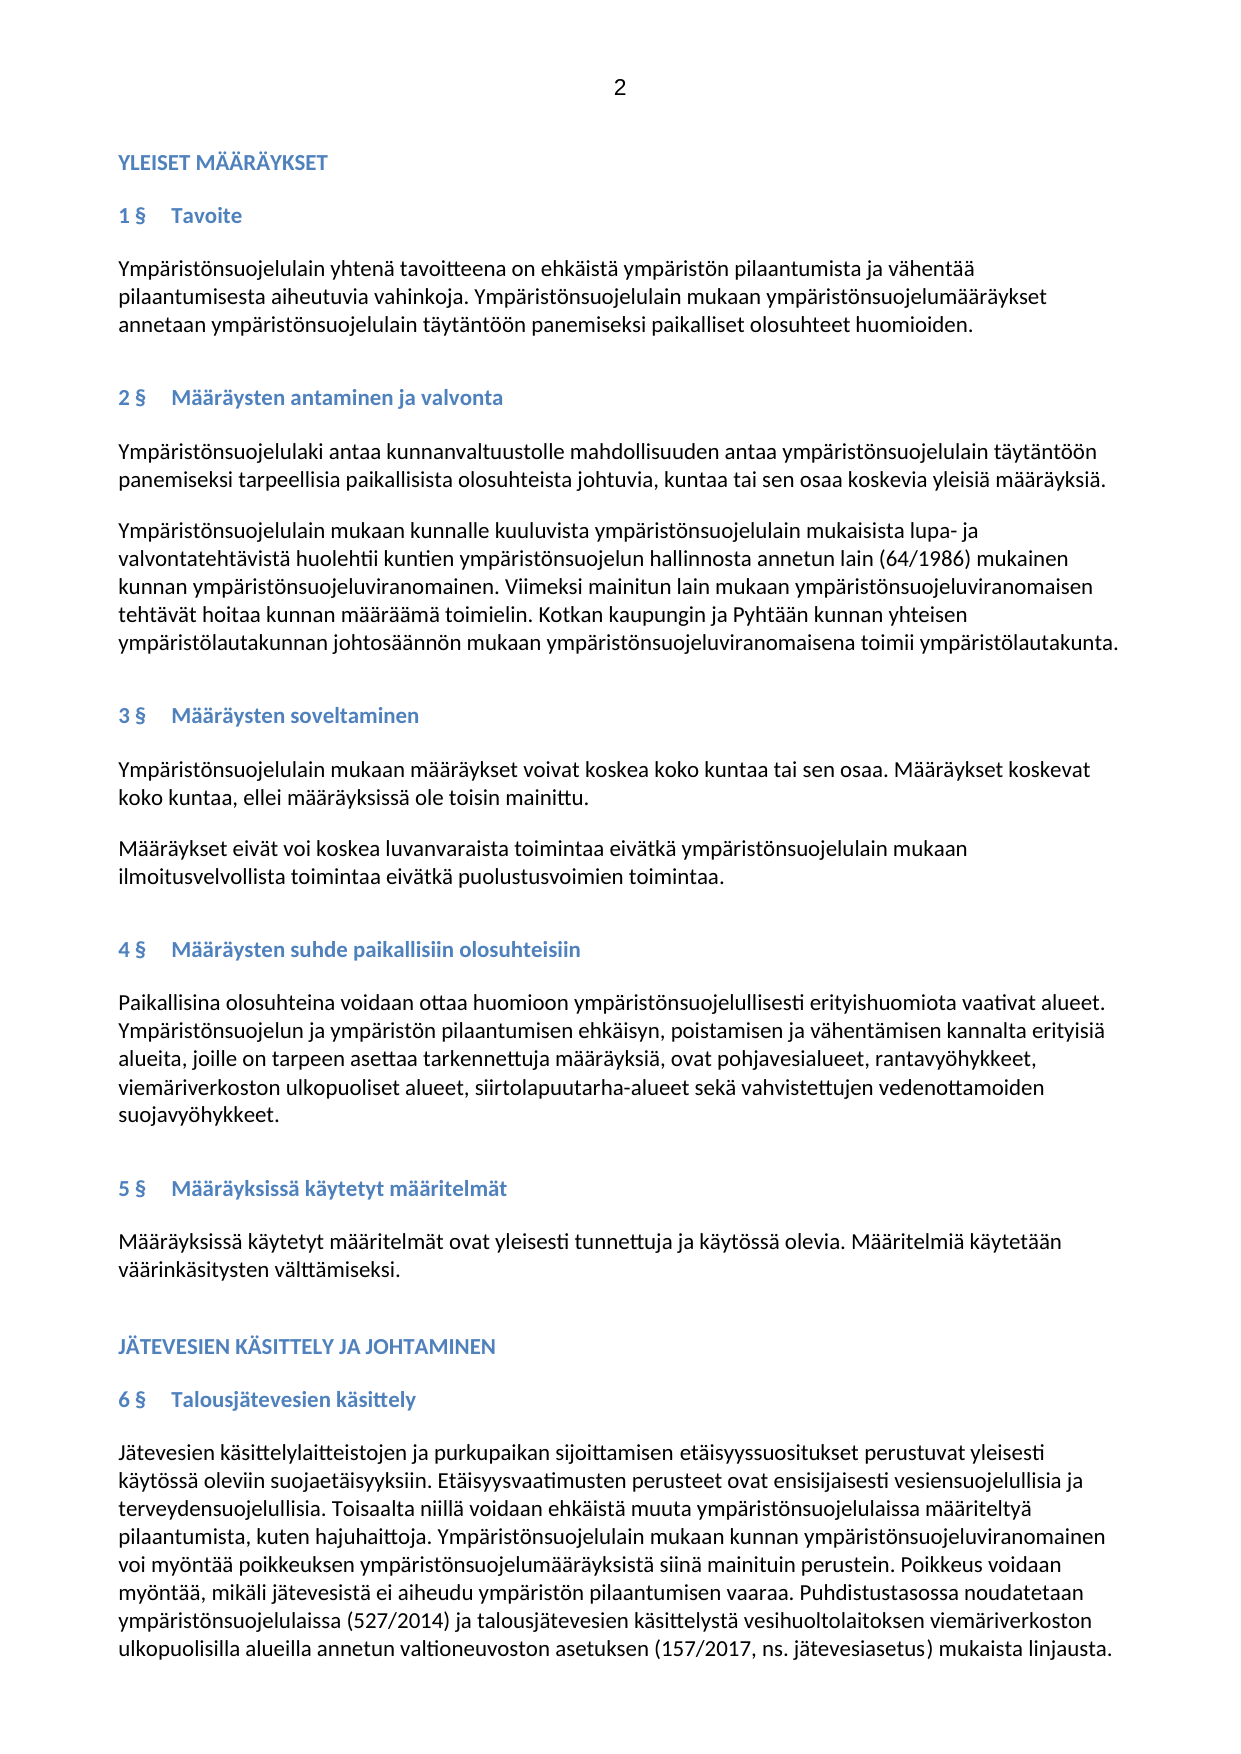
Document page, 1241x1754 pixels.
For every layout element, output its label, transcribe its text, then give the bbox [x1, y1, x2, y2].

text Ympäristönsuojelulain mukaan määräykset voivat koskea koko kuntaa tai sen osaa. Määräykset koskevat koko kuntaa, ellei määräyksissä ole toisin mainittu. [118, 755, 1122, 811]
text Ympäristönsuojelulain yhtenä tavoitteena on ehkäistä ympäristön pilaantumista ja vähentää pilaantumisesta aiheutuvia vahinkoja. Ympäristönsuojelulain mukaan ympäristönsuojelumääräykset annetaan ympäristönsuojelulain täytäntöön panemiseksi paikalliset olosuhteet huomioiden. [118, 254, 1122, 338]
subtitle Määräyksissä käytetyt määritelmät [118, 1174, 1122, 1202]
text Määräykset eivät voi koskea luvanvaraista toimintaa eivätkä ympäristönsuojelulain mukaan ilmoitusvelvollista toimintaa eivätkä puolustusvoimien toimintaa. [118, 834, 1122, 890]
text Ympäristönsuojelulain mukaan kunnalle kuuluvista ympäristönsuojelulain mukaisista lupa- ja valvontatehtävistä huolehtii kuntien ympäristönsuojelun hallinnosta annetun lain (64/1986) mukainen kunnan ympäristönsuojeluviranomainen. Viimeksi mainitun lain mukaan ympäristönsuojeluviranomaisen tehtävät hoitaa kunnan määräämä toimielin. Kotkan kaupungin ja Pyhtään kunnan yhteisen ympäristölautakunnan johtosäännön mukaan ympäristönsuojeluviranomaisena toimii ympäristölautakunta. [118, 516, 1122, 656]
text Ympäristönsuojelulaki antaa kunnanvaltuustolle mahdollisuuden antaa ympäristönsuojelulain täytäntöön panemiseksi tarpeellisia paikallisista olosuhteista johtuvia, kuntaa tai sen osaa koskevia yleisiä määräyksiä. [118, 437, 1122, 493]
text Jätevesien käsittelylaitteistojen ja purkupaikan sijoittamisen etäisyyssuositukset perustuvat yleisesti käytössä oleviin suojaetäisyyksiin. Etäisyysvaatimusten perusteet ovat ensisijaisesti vesiensuojelullisia ja terveydensuojelullisia. Toisaalta niillä voidaan ehkäistä muuta ympäristönsuojelulaissa määriteltyä pilaantumista, kuten hajuhaittoja. Ympäristönsuojelulain mukaan kunnan ympäristönsuojeluviranomainen voi myöntää poikkeuksen ympäristönsuojelumääräyksistä siinä mainituin perustein. Poikkeus voidaan myöntää, mikäli jätevesistä ei aiheudu ympäristön pilaantumisen vaaraa. Puhdistustasossa noudatetaan ympäristönsuojelulaissa (527/2014) ja talousjätevesien käsittelystä vesihuoltolaitoksen viemäriverkoston ulkopuolisilla alueilla annetun valtioneuvoston asetuksen (157/2017, ns. jätevesiasetus) mukaista linjausta. [118, 1438, 1122, 1662]
text Määräyksissä käytetyt määritelmät ovat yleisesti tunnettuja ja käytössä olevia. Määritelmiä käytetään väärinkäsitysten välttämiseksi. [118, 1227, 1122, 1283]
text JÄTEVESIEN KÄSITTELY JA JOHTAMINEN [118, 1332, 1122, 1360]
subtitle Määräysten antaminen ja valvonta [118, 383, 1122, 412]
subtitle Määräysten suhde paikallisiin olosuhteisiin [118, 935, 1122, 963]
subtitle Määräysten soveltaminen [118, 701, 1122, 729]
subtitle Tavoite [118, 201, 1122, 229]
text YLEISET MÄÄRÄYKSET [118, 148, 1122, 176]
text Paikallisina olosuhteina voidaan ottaa huomioon ympäristönsuojelullisesti erityishuomiota vaativat alueet. Ympäristönsuojelun ja ympäristön pilaantumisen ehkäisyn, poistamisen ja vähentämisen kannalta erityisiä alueita, joille on tarpeen asettaa tarkennettuja määräyksiä, ovat pohjavesialueet, rantavyöhykkeet, viemäriverkoston ulkopuoliset alueet, siirtolapuutarha-alueet sekä vahvistettujen vedenottamoiden suojavyöhykkeet. [118, 988, 1122, 1129]
subtitle Talousjätevesien käsittely [118, 1385, 1122, 1413]
